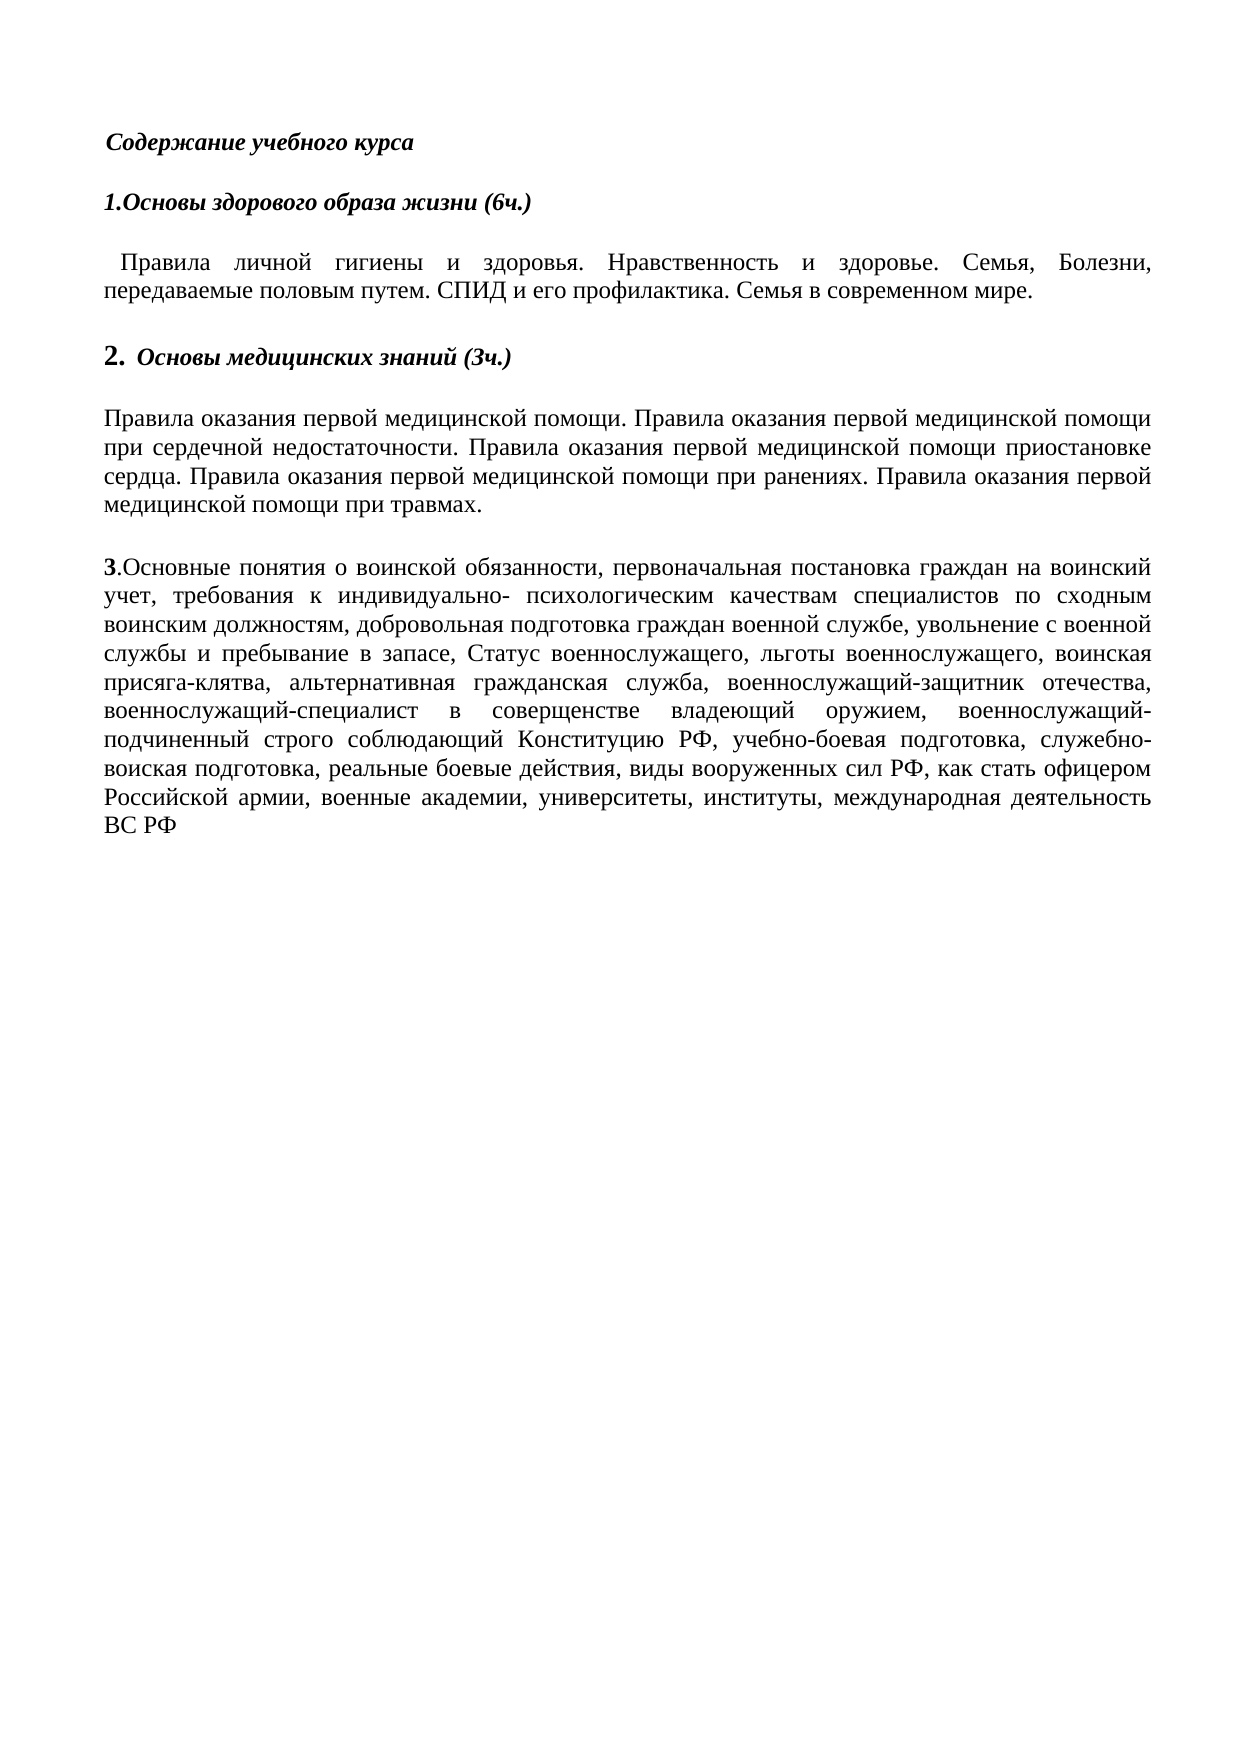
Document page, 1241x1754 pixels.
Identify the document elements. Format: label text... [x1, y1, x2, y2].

list Основы медицинских знаний (Зч.) [103, 338, 1152, 371]
text 1.Основы здорового образа жизни (6ч.) [103, 187, 1152, 215]
text 3.Основные понятия о воинской обязанности, первоначальная постановка граждан на воинский учет, требования к индивидуально- психологическим качествам специалистов по сходным воинским должностям, добровольная подготовка граждан военной службе, увольнение с военной службы и пребывание в запасе, Статус военнослужащего, льготы военнослужащего, воинская присяга-клятва, альтернативная гражданская служба, военнослужащий-защитник отечества, военнослужащий-специалист в соверщенстве владеющий оружием, военнослужащий-подчиненный строго соблюдающий Конституцию РФ, учебно-боевая подготовка, служебно-воиская подготовка, реальные боевые действия, виды вооруженных сил РФ, как стать офицером Российской армии, военные академии, университеты, институты, международная деятельность ВС РФ [103, 552, 1152, 839]
text Содержание учебного курса [103, 127, 1152, 155]
text Правила оказания первой медицинской помощи. Правила оказания первой медицинской помощи при сердечной недостаточности. Правила оказания первой медицинской помощи приостановке сердца. Правила оказания первой медицинской помощи при ранениях. Правила оказания первой медицинской помощи при травмах. [103, 403, 1152, 518]
text Правила личной гигиены и здоровья. Нравственность и здоровье. Семья, Болезни, передаваемые половым путем. СПИД и его профилактика. Семья в современном мире. [103, 247, 1152, 304]
